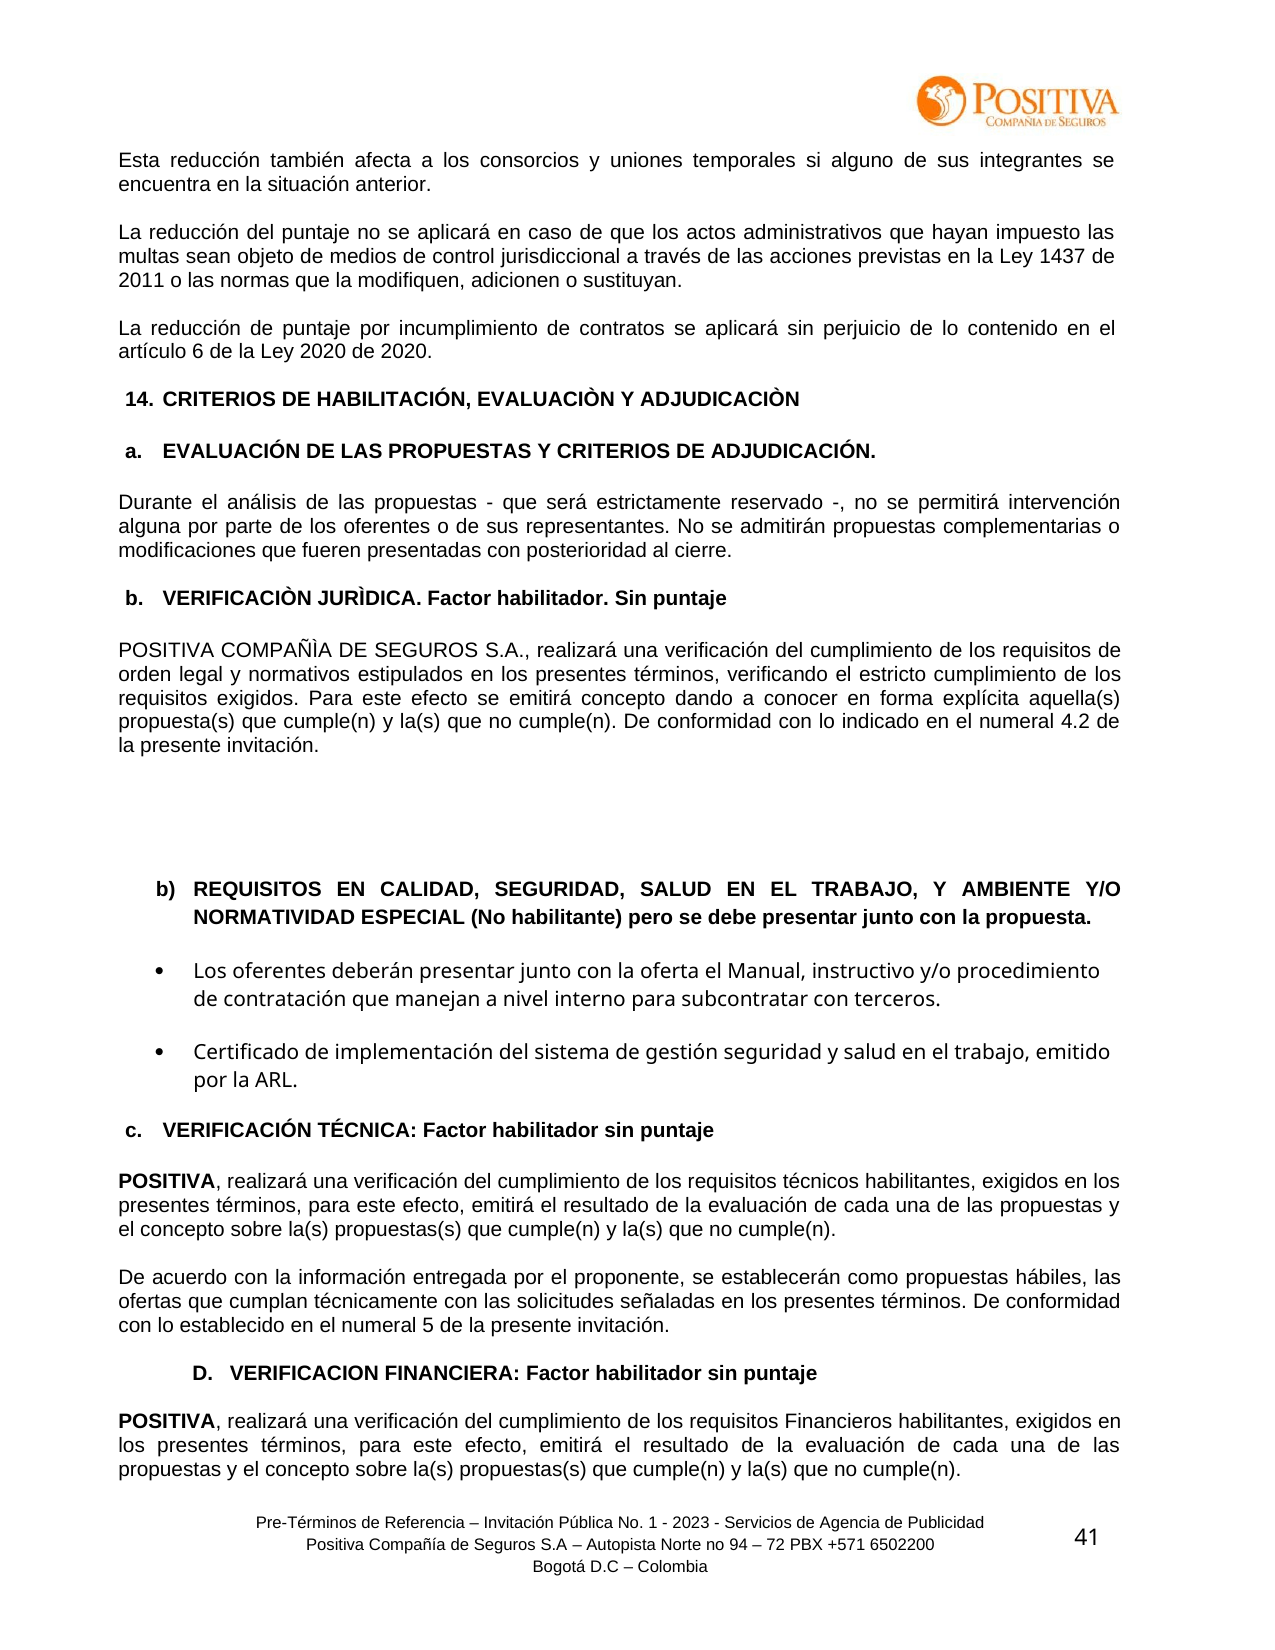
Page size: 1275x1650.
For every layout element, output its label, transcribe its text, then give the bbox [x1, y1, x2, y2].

list Los oferentes deberán presentar junto con la oferta el Manual, instructivo y/o procedimiento de contratación que manejan a nivel interno para subcontratar con terceros. [156, 956, 1122, 1013]
list Certificado de implementación del sistema de gestión seguridad y salud en el trabajo, emitido por la ARL. [156, 1037, 1122, 1094]
list VERIFICACION FINANCIERA: Factor habilitador sin puntaje [192, 1361, 1122, 1385]
text La reducción del puntaje no se aplicará en caso de que los actos administrativos que hayan impuesto las multas sean objeto de medios de control jurisdiccional a través de las acciones previstas en la Ley 1437 de 2011 o las normas que la modifiquen, adicionen o sustituyan. [118, 219, 1117, 291]
subtitle VERIFICACIÓN TÉCNICA: Factor habilitador sin puntaje [125, 1118, 1122, 1142]
subtitle CRITERIOS DE HABILITACIÓN, EVALUACIÒN Y ADJUDICACIÒN [125, 387, 1122, 411]
picture [906, 73, 1123, 136]
text Durante el análisis de las propuestas - que será estrictamente reservado -, no se permitirá intervención alguna por parte de los oferentes o de sus representantes. No se admitirán propuestas complementarias o modificaciones que fueren presentadas con posterioridad al cierre. [118, 490, 1122, 562]
text POSITIVA, realizará una verificación del cumplimiento de los requisitos Financieros habilitantes, exigidos en los presentes términos, para este efecto, emitirá el resultado de la evaluación de cada una de las propuestas y el concepto sobre la(s) propuestas(s) que cumple(n) y la(s) que no cumple(n). [118, 1409, 1122, 1481]
subtitle REQUISITOS EN CALIDAD, SEGURIDAD, SALUD EN EL TRABAJO, Y AMBIENTE Y/O NORMATIVIDAD ESPECIAL (No habilitante) pero se debe presentar junto con la propuesta. [156, 877, 1122, 928]
text POSITIVA COMPAÑÌA DE SEGUROS S.A., realizará una verificación del cumplimiento de los requisitos de orden legal y normativos estipulados en los presentes términos, verificando el estricto cumplimiento de los requisitos exigidos. Para este efecto se emitirá concepto dando a conocer en forma explícita aquella(s) propuesta(s) que cumple(n) y la(s) que no cumple(n). De conformidad con lo indicado en el numeral 4.2 de la presente invitación. [118, 637, 1122, 757]
text POSITIVA, realizará una verificación del cumplimiento de los requisitos técnicos habilitantes, exigidos en los presentes términos, para este efecto, emitirá el resultado de la evaluación de cada una de las propuestas y el concepto sobre la(s) propuestas(s) que cumple(n) y la(s) que no cumple(n). [118, 1169, 1122, 1241]
subtitle VERIFICACIÒN JURÌDICA. Factor habilitador. Sin puntaje [125, 586, 1122, 610]
text De acuerdo con la información entregada por el proponente, se establecerán como propuestas hábiles, las ofertas que cumplan técnicamente con las solicitudes señaladas en los presentes términos. De conformidad con lo establecido en el numeral 5 de la presente invitación. [118, 1265, 1122, 1337]
text Esta reducción también afecta a los consorcios y uniones temporales si alguno de sus integrantes se encuentra en la situación anterior. [118, 148, 1117, 196]
subtitle EVALUACIÓN DE LAS PROPUESTAS Y CRITERIOS DE ADJUDICACIÓN. [125, 439, 1122, 463]
text La reducción de puntaje por incumplimiento de contratos se aplicará sin perjuicio de lo contenido en el artículo 6 de la Ley 2020 de 2020. [118, 315, 1117, 363]
